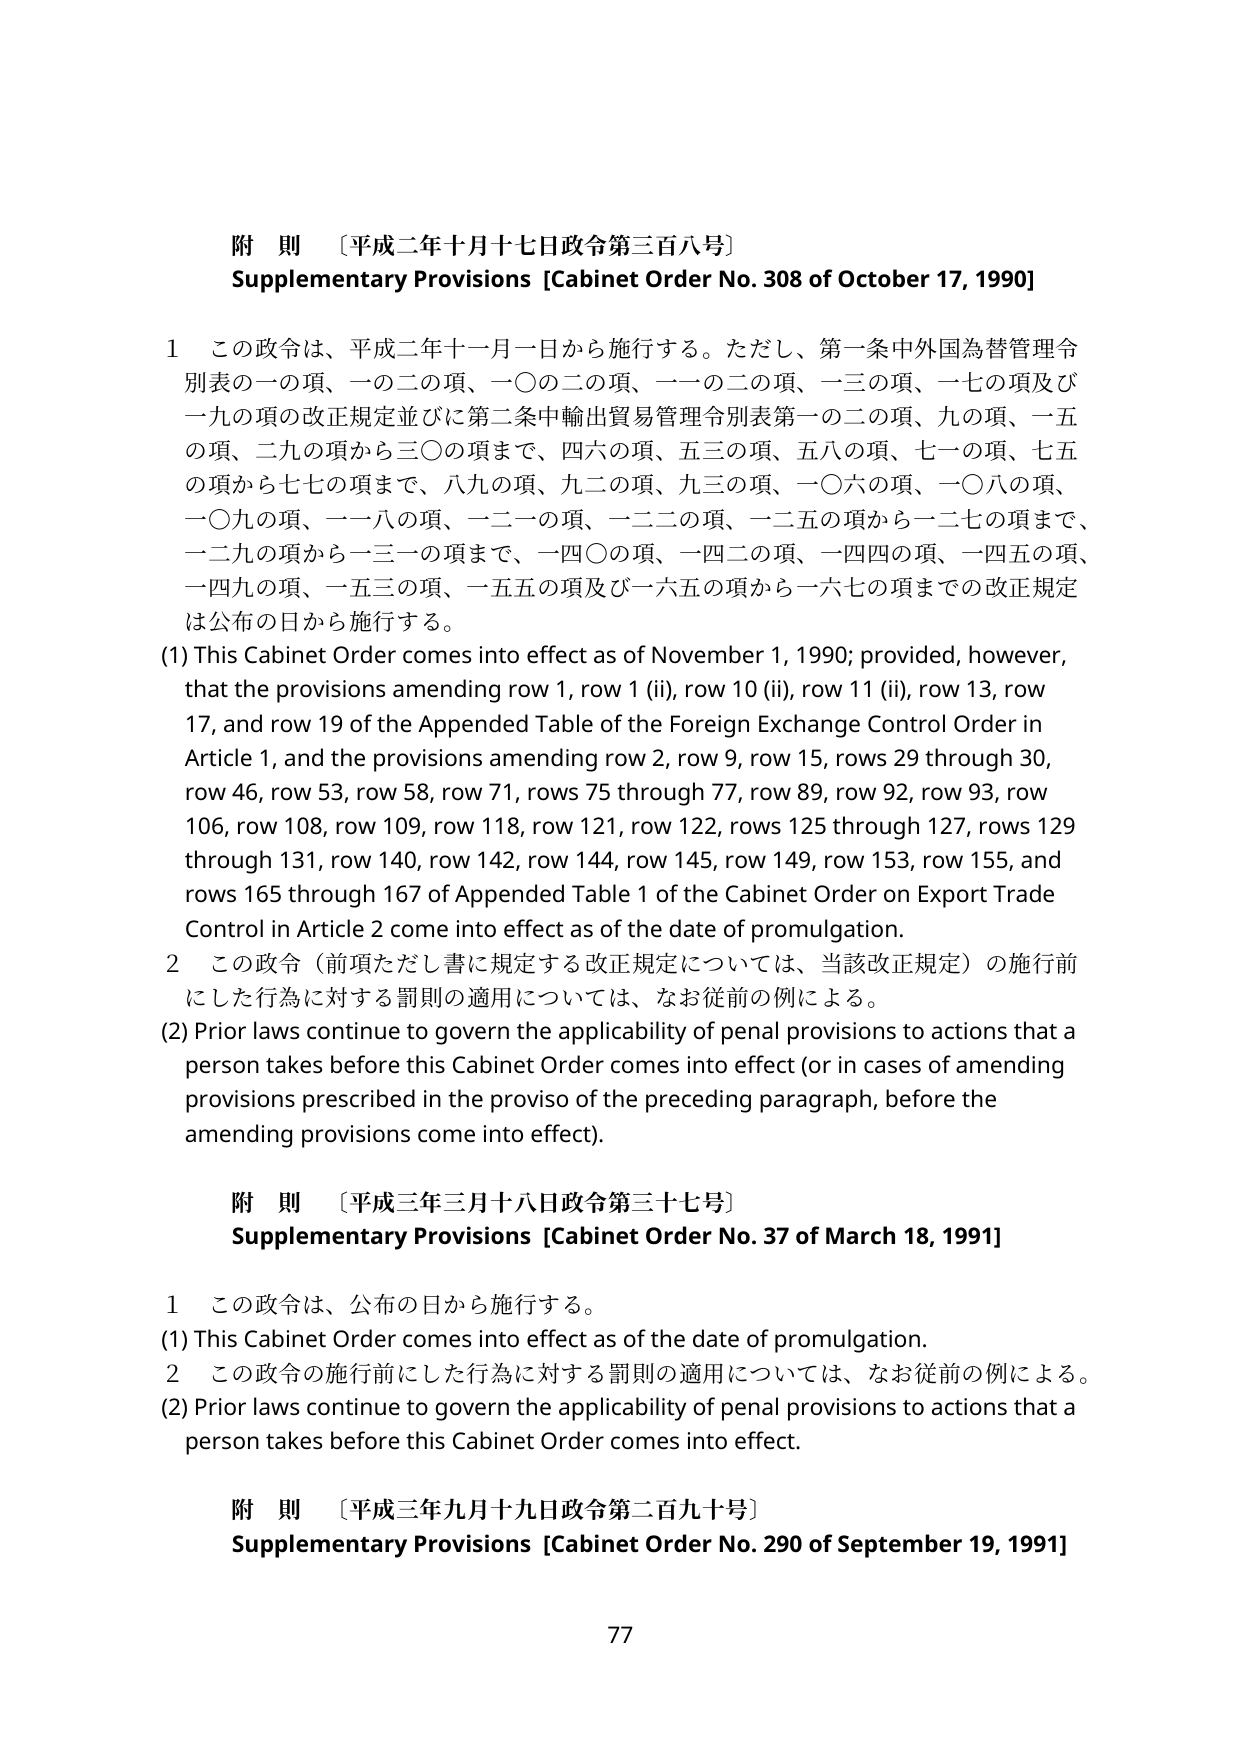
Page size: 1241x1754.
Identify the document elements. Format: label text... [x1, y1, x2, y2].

text 附 則 〔平成三年三月十八日政令第三十七号〕 [230, 1184, 1079, 1219]
text Supplementary Provisions [Cabinet Order No. 290 of September 19, 1991] [230, 1526, 1079, 1560]
text (2) Prior laws continue to govern the applicability of penal provisions to actions that a person takes before this Cabinet Order comes into effect. [161, 1389, 1079, 1458]
text ２ この政令（前項ただし書に規定する改正規定については、当該改正規定）の施行前にした行為に対する罰則の適用については、なお従前の例による。 [161, 945, 1079, 1014]
text Supplementary Provisions [Cabinet Order No. 37 of March 18, 1991] [230, 1219, 1079, 1253]
text １ この政令は、公布の日から施行する。 [161, 1287, 1079, 1321]
text Supplementary Provisions [Cabinet Order No. 308 of October 17, 1990] [230, 262, 1079, 296]
text 附 則 〔平成三年九月十九日政令第二百九十号〕 [230, 1492, 1079, 1526]
text 附 則 〔平成二年十月十七日政令第三百八号〕 [230, 228, 1079, 262]
text (1) This Cabinet Order comes into effect as of November 1, 1990; provided, however, that the provisions amending row 1, row 1 (ii), row 10 (ii), row 11 (ii), row 13, row 17, and row 19 of the Appended Table of the Foreign Exchange Control Order in Article 1, and the provisions amending row 2, row 9, row 15, rows 29 through 30, row 46, row 53, row 58, row 71, rows 75 through 77, row 89, row 92, row 93, row 106, row 108, row 109, row 118, row 121, row 122, rows 125 through 127, rows 129 through 131, row 140, row 142, row 144, row 145, row 149, row 153, row 155, and rows 165 through 167 of Appended Table 1 of the Cabinet Order on Export Trade Control in Article 2 come into effect as of the date of promulgation. [161, 638, 1079, 945]
text (2) Prior laws continue to govern the applicability of penal provisions to actions that a person takes before this Cabinet Order comes into effect (or in cases of amending provisions prescribed in the proviso of the preceding paragraph, before the amending provisions come into effect). [161, 1014, 1079, 1150]
text ２ この政令の施行前にした行為に対する罰則の適用については、なお従前の例による。 [161, 1355, 1079, 1389]
text (1) This Cabinet Order comes into effect as of the date of promulgation. [161, 1321, 1079, 1355]
text １ この政令は、平成二年十一月一日から施行する。ただし、第一条中外国為替管理令別表の一の項、一の二の項、一〇の二の項、一一の二の項、一三の項、一七の項及び一九の項の改正規定並びに第二条中輸出貿易管理令別表第一の二の項、九の項、一五の項、二九の項から三〇の項まで、四六の項、五三の項、五八の項、七一の項、七五の項から七七の項まで、八九の項、九二の項、九三の項、一〇六の項、一〇八の項、一〇九の項、一一八の項、一二一の項、一二二の項、一二五の項から一二七の項まで、一二九の項から一三一の項まで、一四〇の項、一四二の項、一四四の項、一四五の項、一四九の項、一五三の項、一五五の項及び一六五の項から一六七の項までの改正規定は公布の日から施行する。 [161, 330, 1079, 638]
